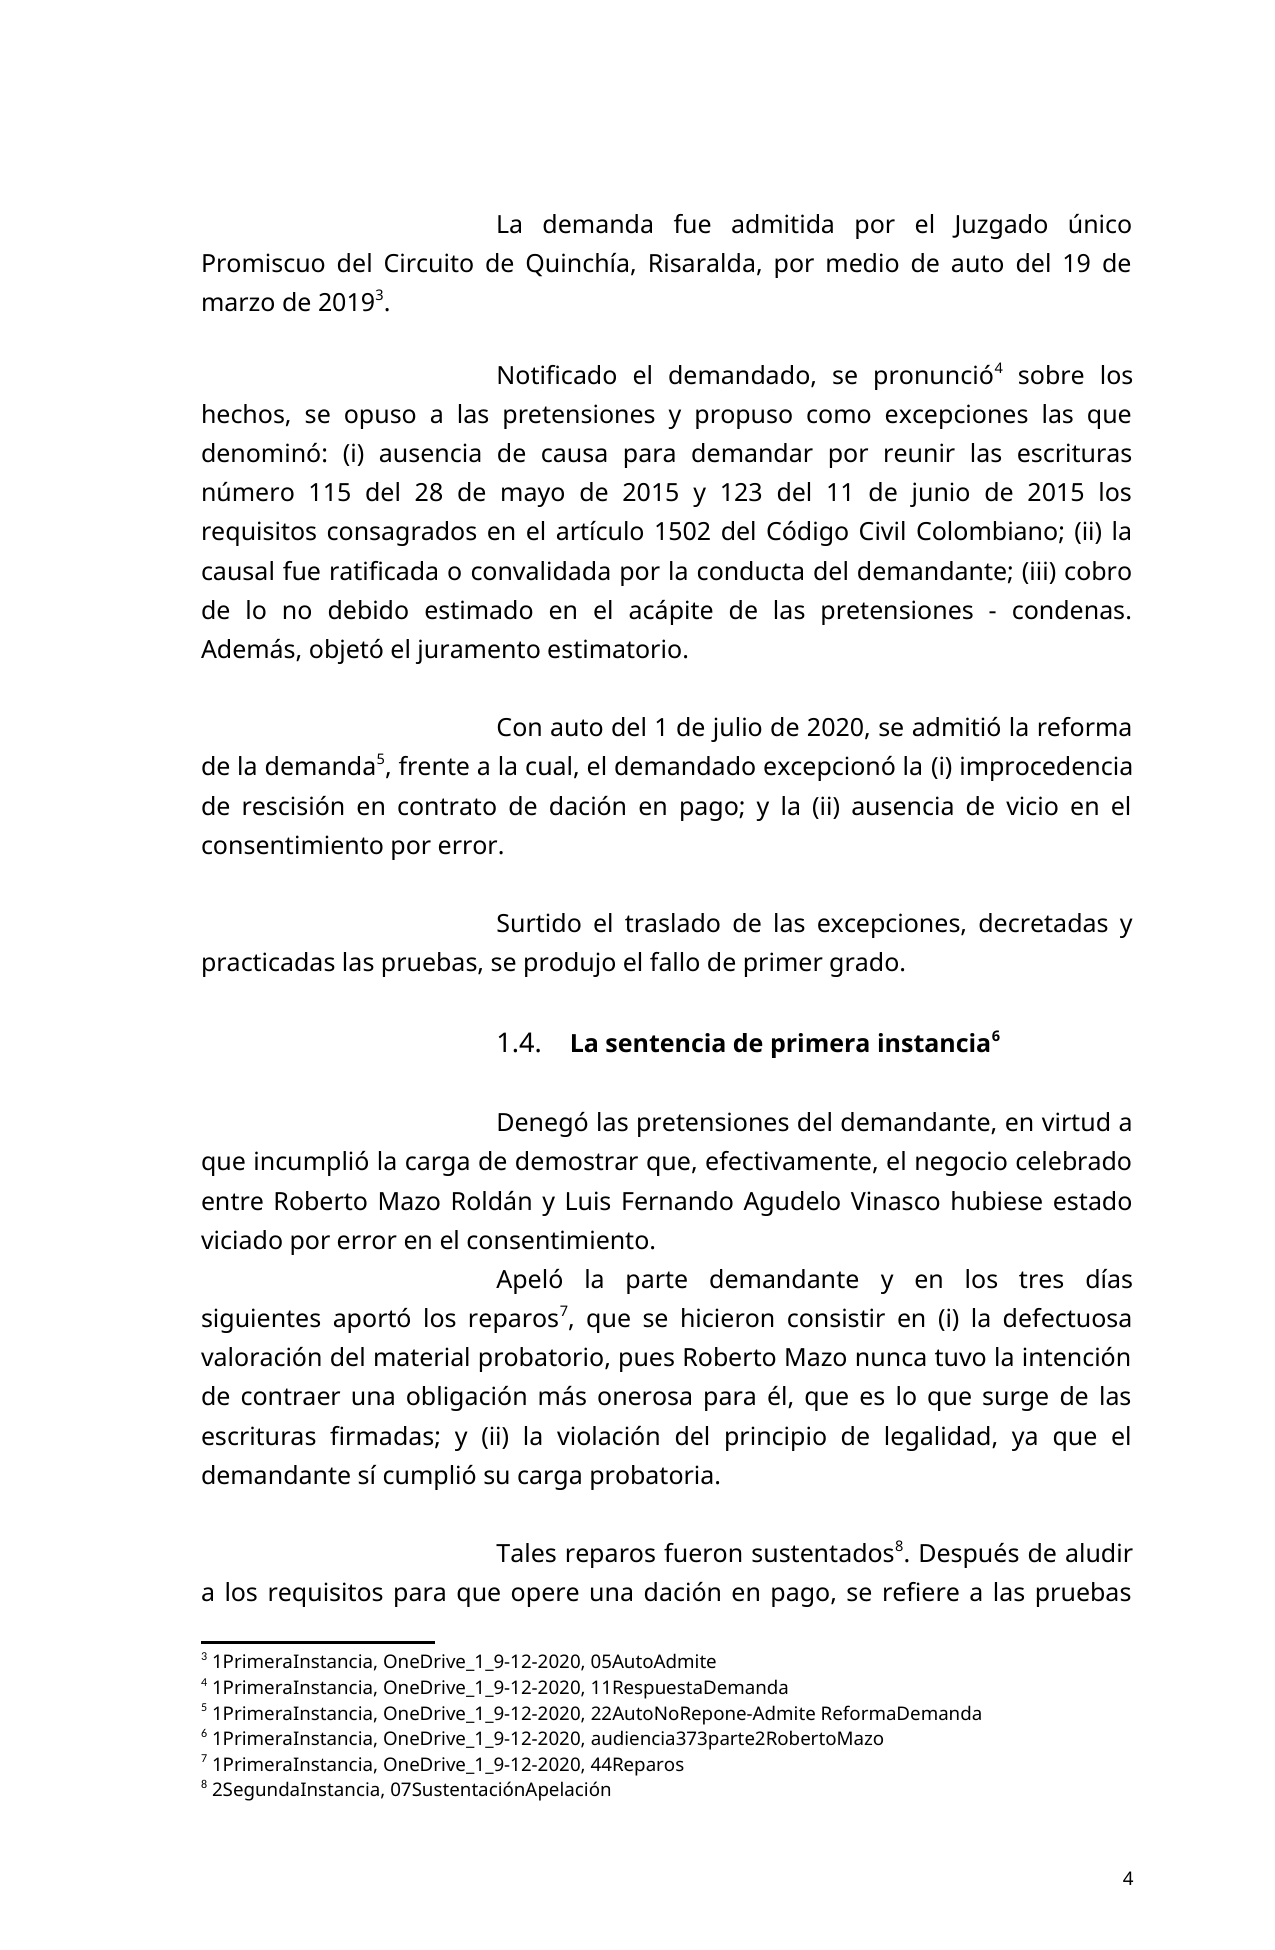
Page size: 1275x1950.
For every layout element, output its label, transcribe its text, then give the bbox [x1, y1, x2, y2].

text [201, 1536, 1133, 1609]
text Notificado el demandado, se pronunció sobre los hechos, se opuso a las pretensiones y propuso como excepciones las que denominó: (i) ausencia de causa para demandar por reunir las escrituras número 115 del 28 de mayo de 2015 y 123 del 11 de junio de 2015 los requisitos consagrados en el artículo 1502 del Código Civil Colombiano; (ii) la causal fue ratificada o convalidada por la conducta del demandante; (iii) cobro de lo no debido estimado en el acápite de las pretensiones - condenas. Además, objetó el juramento estimatorio. [201, 357, 1133, 666]
text Surtido el traslado de las excepciones, decretadas y practicadas las pruebas, se produjo el fallo de primer grado. [201, 906, 1133, 979]
text La demanda fue admitida por el Juzgado único Promiscuo del Circuito de Quinchía, Risaralda, por medio de auto del 19 de marzo de 2019. [201, 207, 1133, 319]
text Apeló la parte demandante y en los tres días siguientes aportó los reparos, que se hicieron consistir en (i) la defectuosa valoración del material probatorio, pues Roberto Mazo nunca tuvo la intención de contraer una obligación más onerosa para él, que es lo que surge de las escrituras firmadas; y (ii) la violación del principio de legalidad, ya que el demandante sí cumplió su carga probatoria. [201, 1261, 1133, 1491]
text Con auto del 1 de julio de 2020, se admitió la reforma de la demanda, frente a la cual, el demandado excepcionó la (i) improcedencia de rescisión en contrato de dación en pago; y la (ii) ausencia de vicio en el consentimiento por error. [201, 710, 1133, 861]
list La sentencia de primera instancia [201, 1023, 1133, 1060]
text Denegó las pretensiones del demandante, en virtud a que incumplió la carga de demostrar que, efectivamente, el negocio celebrado entre Roberto Mazo Roldán y Luis Fernando Agudelo Vinasco hubiese estado viciado por error en el consentimiento. [201, 1105, 1133, 1256]
